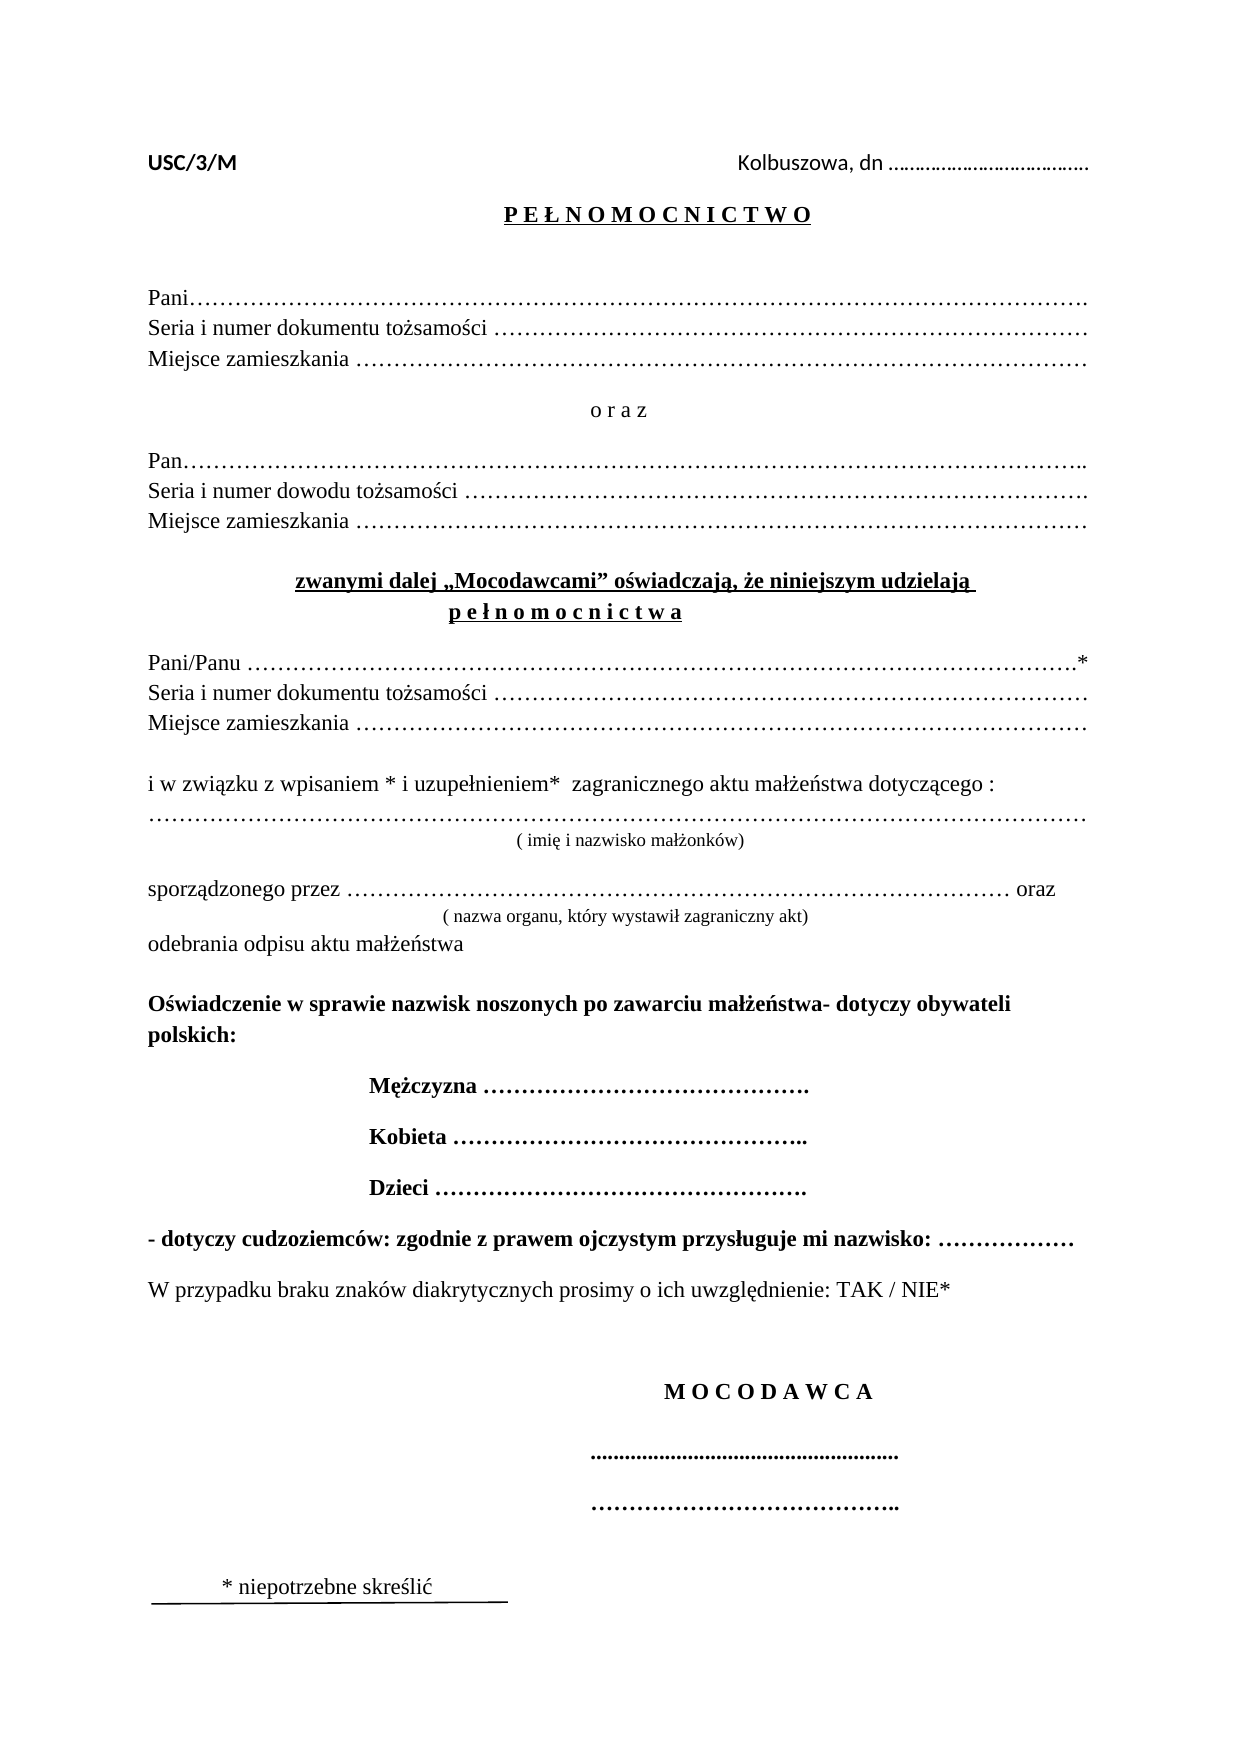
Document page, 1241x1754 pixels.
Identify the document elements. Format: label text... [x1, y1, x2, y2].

text Mężczyzna ……………………………………. [295, 1072, 1093, 1098]
text USC/3/M Kolbuszowa, dn ……………………………….. [148, 148, 1093, 176]
text * niepotrzebne skreślić [148, 1573, 1093, 1599]
text ………………………………….. [590, 1489, 1093, 1548]
text P E Ł N O M O C N I C T W O [221, 201, 1093, 259]
text o r a z [221, 396, 1093, 422]
text Dzieci …………………………………………. [148, 1174, 1093, 1200]
text Pan……………………………………………………………………………………………………….. Seria i numer dowodu tożsamości ………………………………………………………………………. Miejsce zamieszkania …………………………………………………………………………………… zwanymi dalej „Mocodawcami” oświadczają, że niniejszym udzielają p e ł n o m o c n i c t w a [148, 447, 1093, 624]
text Pani………………………………………………………………………………………………………. Seria i numer dokumentu tożsamości …………………………………………………………………… Miejsce zamieszkania …………………………………………………………………………………… [148, 284, 1093, 371]
text M O C O D A W C A ...................................................... [590, 1378, 1093, 1465]
text Kobieta ……………………………………….. [295, 1123, 1093, 1149]
text W przypadku braku znaków diakrytycznych prosimy o ich uwzględnienie: TAK / NIE* [148, 1276, 1093, 1302]
text sporządzonego przez …………………………………………………………………………… oraz ( nazwa organu, który wystawił zagraniczny akt) odebrania odpisu aktu małżeństwa Oświadczenie w sprawie nazwisk noszonych po zawarciu małżeństwa- dotyczy obywateli polskich: [148, 875, 1093, 1047]
text - dotyczy cudzoziemców: zgodnie z prawem ojczystym przysługuje mi nazwisko: ……………… [148, 1225, 1093, 1251]
text Pani/Panu ……………………………………………………………………………………………….* Seria i numer dokumentu tożsamości …………………………………………………………………… Miejsce zamieszkania …………………………………………………………………………………… i w związku z wpisaniem * i uzupełnieniem* zagranicznego aktu małżeństwa dotyczącego : …………………………………………………………………………………………………………… ( imię i nazwisko małżonków) [148, 649, 1093, 851]
